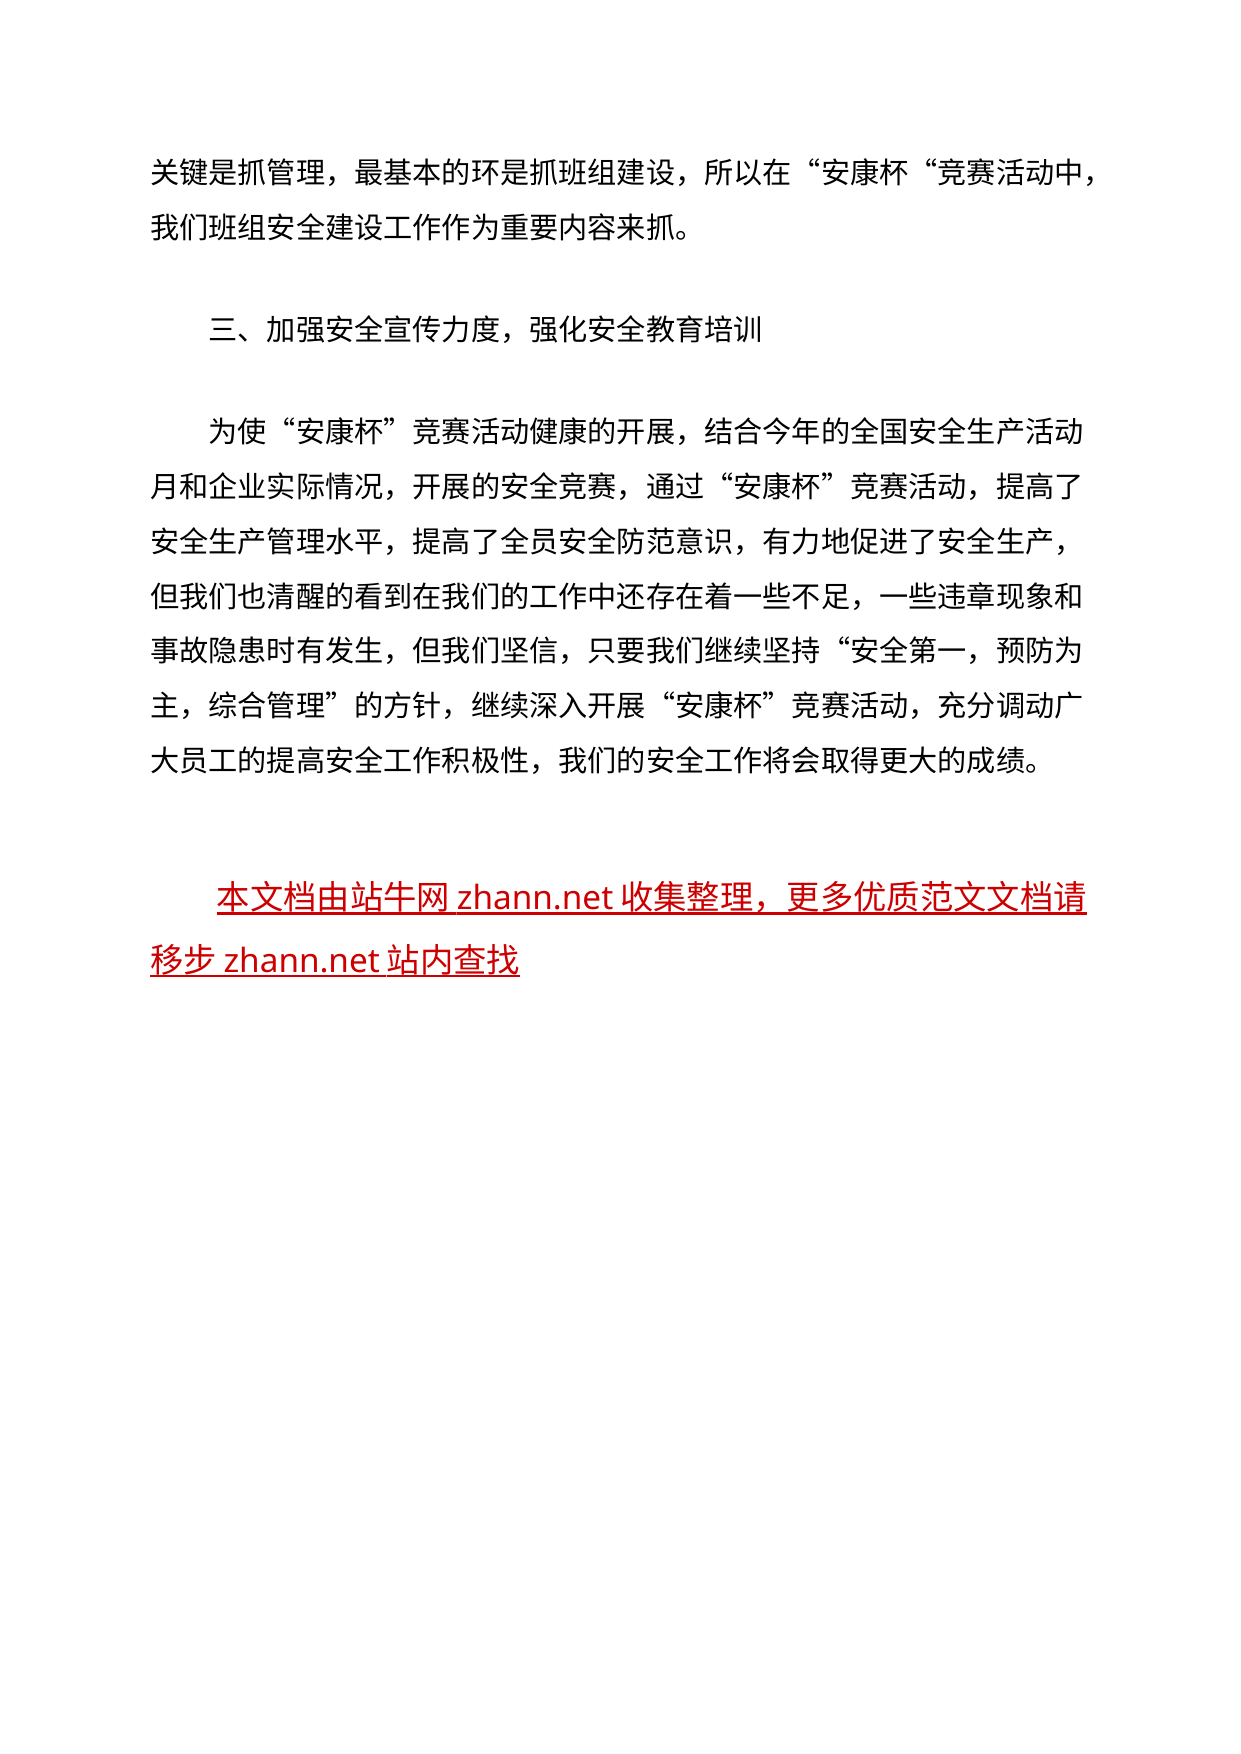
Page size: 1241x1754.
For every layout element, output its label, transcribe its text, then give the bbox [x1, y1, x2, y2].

text 三、加强安全宣传力度，强化安全教育培训 [150, 307, 1090, 349]
text 为使“安康杯”竞赛活动健康的开展，结合今年的全国安全生产活动月和企业实际情况，开展的安全竞赛，通过“安康杯”竞赛活动，提高了安全生产管理水平，提高了全员安全防范意识，有力地促进了安全生产，但我们也清醒的看到在我们的工作中还存在着一些不足，一些违章现象和事故隐患时有发生，但我们坚信，只要我们继续坚持“安全第一，预防为主，综合管理”的方针，继续深入开展“安康杯”竞赛活动，充分调动广大员工的提高安全工作积极性，我们的安全工作将会取得更大的成绩。 [150, 408, 1090, 780]
text 本文档由站牛网zhann.net收集整理，更多优质范文文档请移步zhann.net站内查找 [150, 871, 1090, 982]
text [150, 150, 1090, 247]
